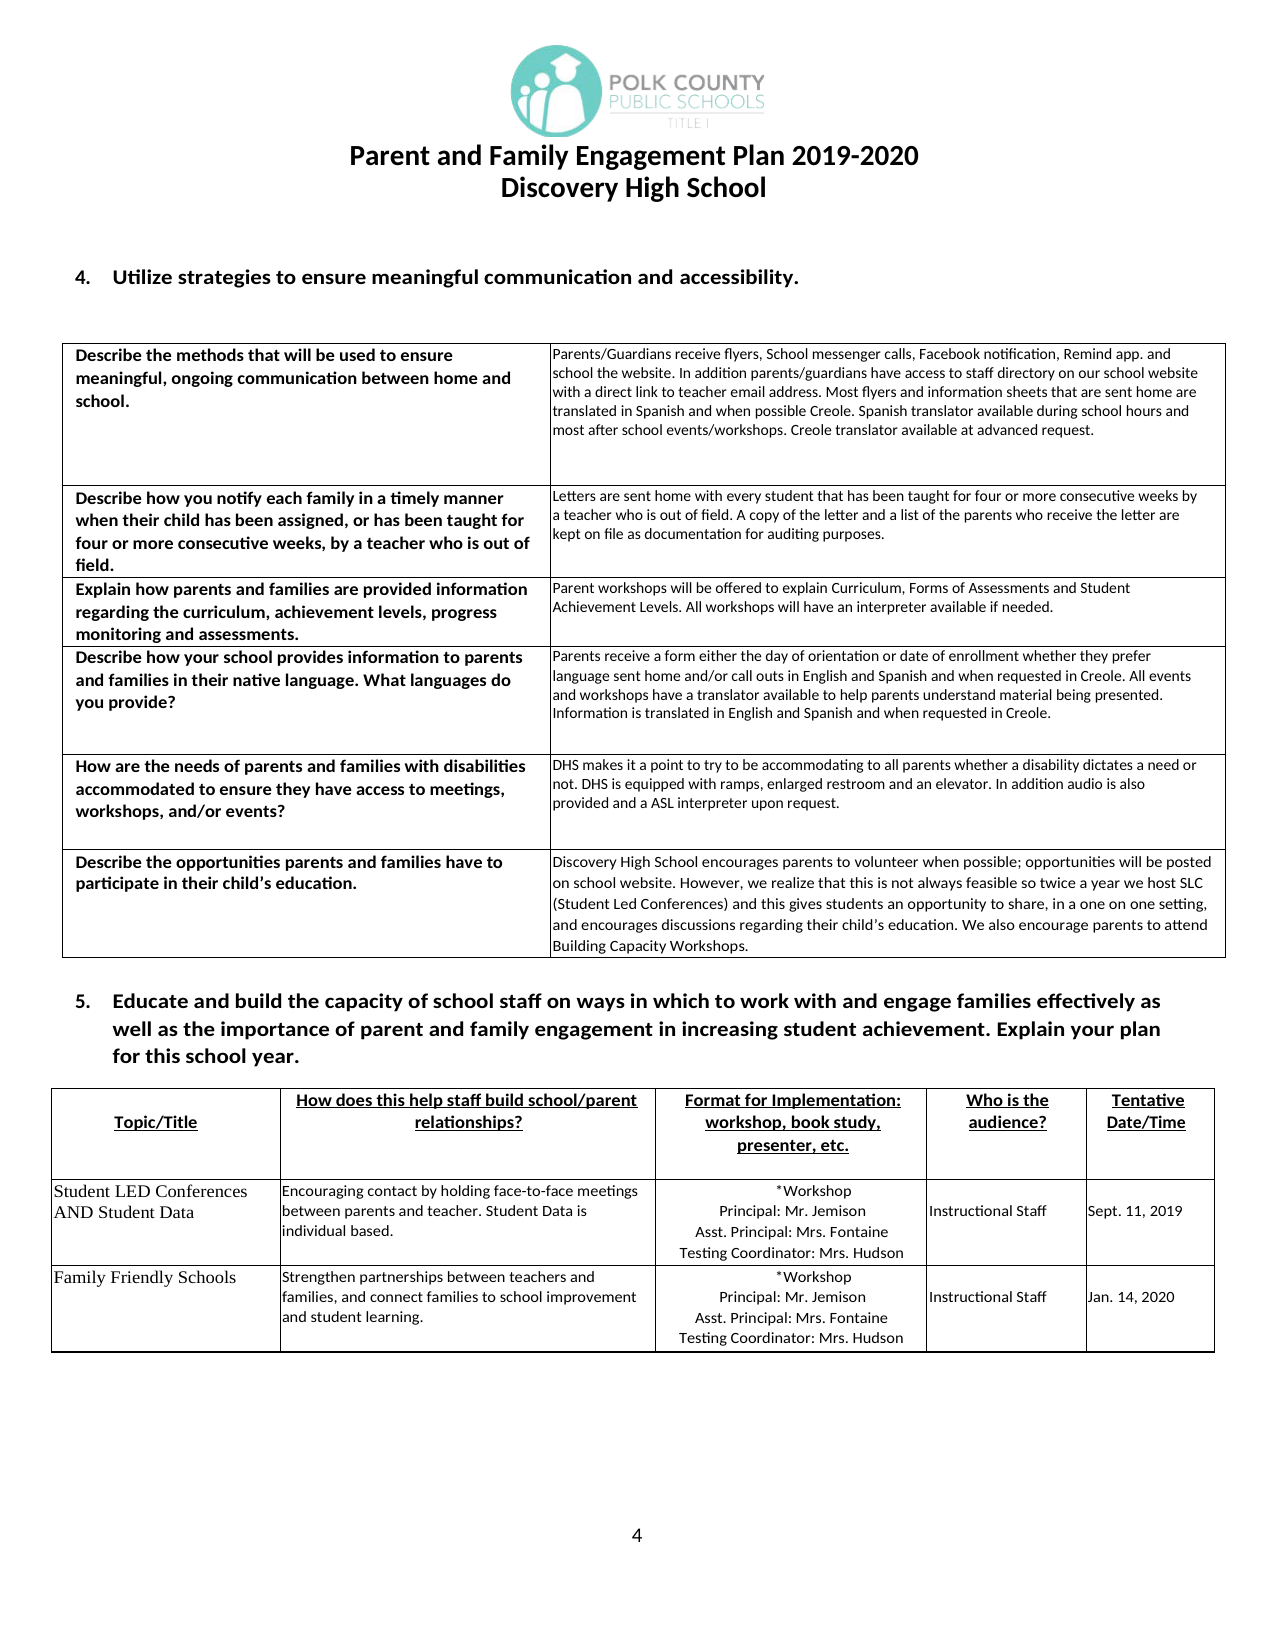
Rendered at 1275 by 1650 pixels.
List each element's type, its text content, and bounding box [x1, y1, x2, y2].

table_cell Instructional Staff [927, 1180, 1086, 1265]
table_cell Family Friendly Schools [52, 1266, 280, 1351]
table_header Format for Implementation: workshop, book study, presenter, etc. [656, 1089, 926, 1179]
table_cell Jan. 14, 2020 [1087, 1266, 1214, 1351]
table_header Parents/Guardians receive flyers, School messenger calls, Facebook notification, Remind app. and school the website. In addition parents/guardians have access to staff directory on our school website with a direct link to teacher email address. Most flyers and information sheets that are sent home are translated in Spanish and when possible Creole. Spanish translator available during school hours and most after school events/workshops. Creole translator available at advanced request. [551, 344, 1225, 485]
table_cell Explain how parents and families are provided information regarding the curriculum, achievement levels, progress monitoring and assessments. [63, 578, 550, 646]
table_cell Parents receive a form either the day of orientation or date of enrollment whether they prefer language sent home and/or call outs in English and Spanish and when requested in Creole. All events and workshops have a translator available to help parents understand material being presented. Information is translated in English and Spanish and when requested in Creole. [551, 647, 1225, 754]
table_cell Parent workshops will be offered to explain Curriculum, Forms of Assessments and Student Achievement Levels. All workshops will have an interpreter available if needed. [551, 578, 1225, 646]
table_cell *Workshop Principal: Mr. Jemison Asst. Principal: Mrs. Fontaine Testing Coordinator: Mrs. Hudson [656, 1266, 926, 1351]
table_header How does this help staff build school/parent relationships? [281, 1089, 655, 1179]
table_header Describe the methods that will be used to ensure meaningful, ongoing communication between home and school. [63, 344, 550, 485]
subtitle Utilize strategies to ensure meaningful communication and accessibility. [75, 264, 1239, 290]
table_cell DHS makes it a point to try to be accommodating to all parents whether a disability dictates a need or not. DHS is equipped with ramps, enlarged restroom and an elevator. In addition audio is also provided and a ASL interpreter upon request. [551, 755, 1225, 849]
table_cell Strengthen partnerships between teachers and families, and connect families to school improvement and student learning. [281, 1266, 655, 1351]
list Educate and build the capacity of school staff on ways in which to work with and engage families effectively as well as the importance of parent and family engagement in increasing student achievement. Explain your plan for this school year. [75, 988, 1188, 1069]
picture [510, 45, 765, 137]
table_cell How are the needs of parents and families with disabilities accommodated to ensure they have access to meetings, workshops, and/or events? [63, 755, 550, 849]
table_cell Discovery High School encourages parents to volunteer when possible; opportunities will be posted on school website. However, we realize that this is not always feasible so twice a year we host SLC (Student Led Conferences) and this gives students an opportunity to share, in a one on one setting, and encourages discussions regarding their child’s education. We also encourage parents to attend Building Capacity Workshops. [551, 850, 1225, 957]
table_cell Encouraging contact by holding face-to-face meetings between parents and teacher. Student Data is individual based. [281, 1180, 655, 1265]
table_cell *Workshop Principal: Mr. Jemison Asst. Principal: Mrs. Fontaine Testing Coordinator: Mrs. Hudson [656, 1180, 926, 1265]
table_header Who is the audience? [927, 1089, 1086, 1179]
table_header Topic/Title [52, 1089, 280, 1179]
table_cell Describe the opportunities parents and families have to participate in their child’s education. [63, 850, 550, 957]
table_cell Letters are sent home with every student that has been taught for four or more consecutive weeks by a teacher who is out of field. A copy of the letter and a list of the parents who receive the letter are kept on file as documentation for auditing purposes. [551, 486, 1225, 577]
table_header Tentative Date/Time [1087, 1089, 1214, 1179]
table_cell Describe how your school provides information to parents and families in their native language. What languages do you provide? [63, 647, 550, 754]
table_cell Describe how you notify each family in a timely manner when their child has been assigned, or has been taught for four or more consecutive weeks, by a teacher who is out of field. [63, 486, 550, 577]
table_cell Sept. 11, 2019 [1087, 1180, 1214, 1265]
table_cell Student LED Conferences AND Student Data [52, 1180, 280, 1265]
table_cell Instructional Staff [927, 1266, 1086, 1351]
